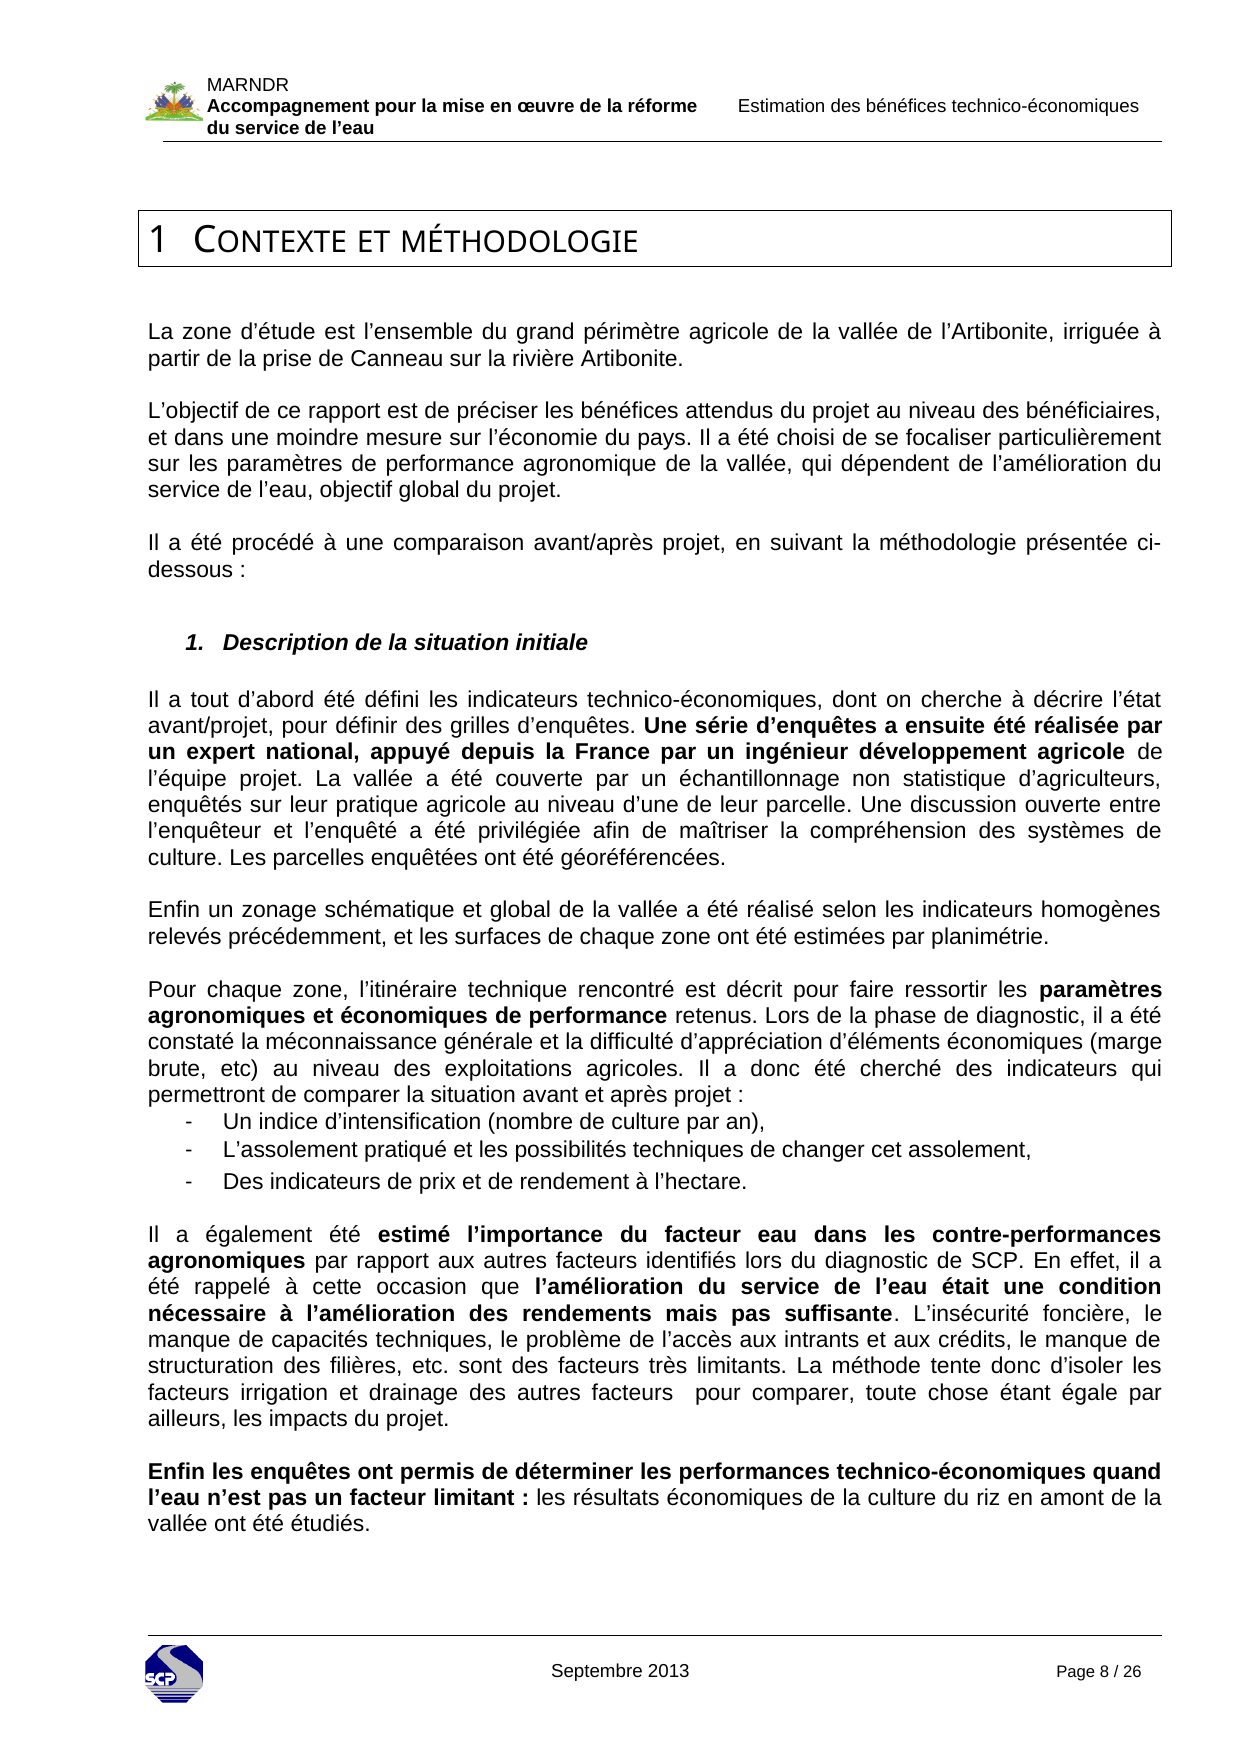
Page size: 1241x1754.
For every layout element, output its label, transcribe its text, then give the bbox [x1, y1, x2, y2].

subtitle Contexte et méthodologie [139, 211, 1171, 266]
text Enfin les enquêtes ont permis de déterminer les performances technico-économiques quand l’eau n’est pas un facteur limitant : les résultats économiques de la culture du riz en amont de la vallée ont été étudiés. [148, 1458, 1162, 1537]
text La zone d’étude est l’ensemble du grand périmètre agricole de la vallée de l’Artibonite, irriguée à partir de la prise de Canneau sur la rivière Artibonite. [148, 318, 1162, 371]
list Un indice d’intensification (nombre de culture par an), [185, 1107, 1162, 1135]
text Il a été procédé à une comparaison avant/après projet, en suivant la méthodologie présentée ci-dessous : [148, 529, 1162, 582]
text Il a tout d’abord été défini les indicateurs technico-économiques, dont on cherche à décrire l’état avant/projet, pour définir des grilles d’enquêtes. Une série d’enquêtes a ensuite été réalisée par un expert national, appuyé depuis la France par un ingénieur développement agricole de l’équipe projet. La vallée a été couverte par un échantillonnage non statistique d’agriculteurs, enquêtés sur leur pratique agricole au niveau d’une de leur parcelle. Une discussion ouverte entre l’enquêteur et l’enquêté a été privilégiée afin de maîtriser la compréhension des systèmes de culture. Les parcelles enquêtées ont été géoréférencées. [148, 686, 1162, 870]
picture [144, 1643, 204, 1704]
list L’assolement pratiqué et les possibilités techniques de changer cet assolement, [185, 1135, 1162, 1163]
subtitle Description de la situation initiale [185, 629, 1162, 655]
text Pour chaque zone, l’itinéraire technique rencontré est décrit pour faire ressortir les paramètres agronomiques et économiques de performance retenus. Lors de la phase de diagnostic, il a été constaté la méconnaissance générale et la difficulté d’appréciation d’éléments économiques (marge brute, etc) au niveau des exploitations agricoles. Il a donc été cherché des indicateurs qui permettront de comparer la situation avant et après projet : [148, 976, 1162, 1107]
text Il a également été estimé l’importance du facteur eau dans les contre-performances agronomiques par rapport aux autres facteurs identifiés lors du diagnostic de SCP. En effet, il a été rappelé à cette occasion que l’amélioration du service de l’eau était une condition nécessaire à l’amélioration des rendements mais pas suffisante. L’insécurité foncière, le manque de capacités techniques, le problème de l’accès aux intrants et aux crédits, le manque de structuration des filières, etc. sont des facteurs très limitants. La méthode tente donc d’isoler les facteurs irrigation et drainage des autres facteurs pour comparer, toute chose étant égale par ailleurs, les impacts du projet. [148, 1221, 1162, 1431]
picture [144, 81, 205, 122]
list Des indicateurs de prix et de rendement à l’hectare. [185, 1167, 1162, 1196]
text Enfin un zonage schématique et global de la vallée a été réalisé selon les indicateurs homogènes relevés précédemment, et les surfaces de chaque zone ont été estimées par planimétrie. [148, 896, 1162, 949]
text L’objectif de ce rapport est de préciser les bénéfices attendus du projet au niveau des bénéficiaires, et dans une moindre mesure sur l’économie du pays. Il a été choisi de se focaliser particulièrement sur les paramètres de performance agronomique de la vallée, qui dépendent de l’amélioration du service de l’eau, objectif global du projet. [148, 397, 1162, 503]
